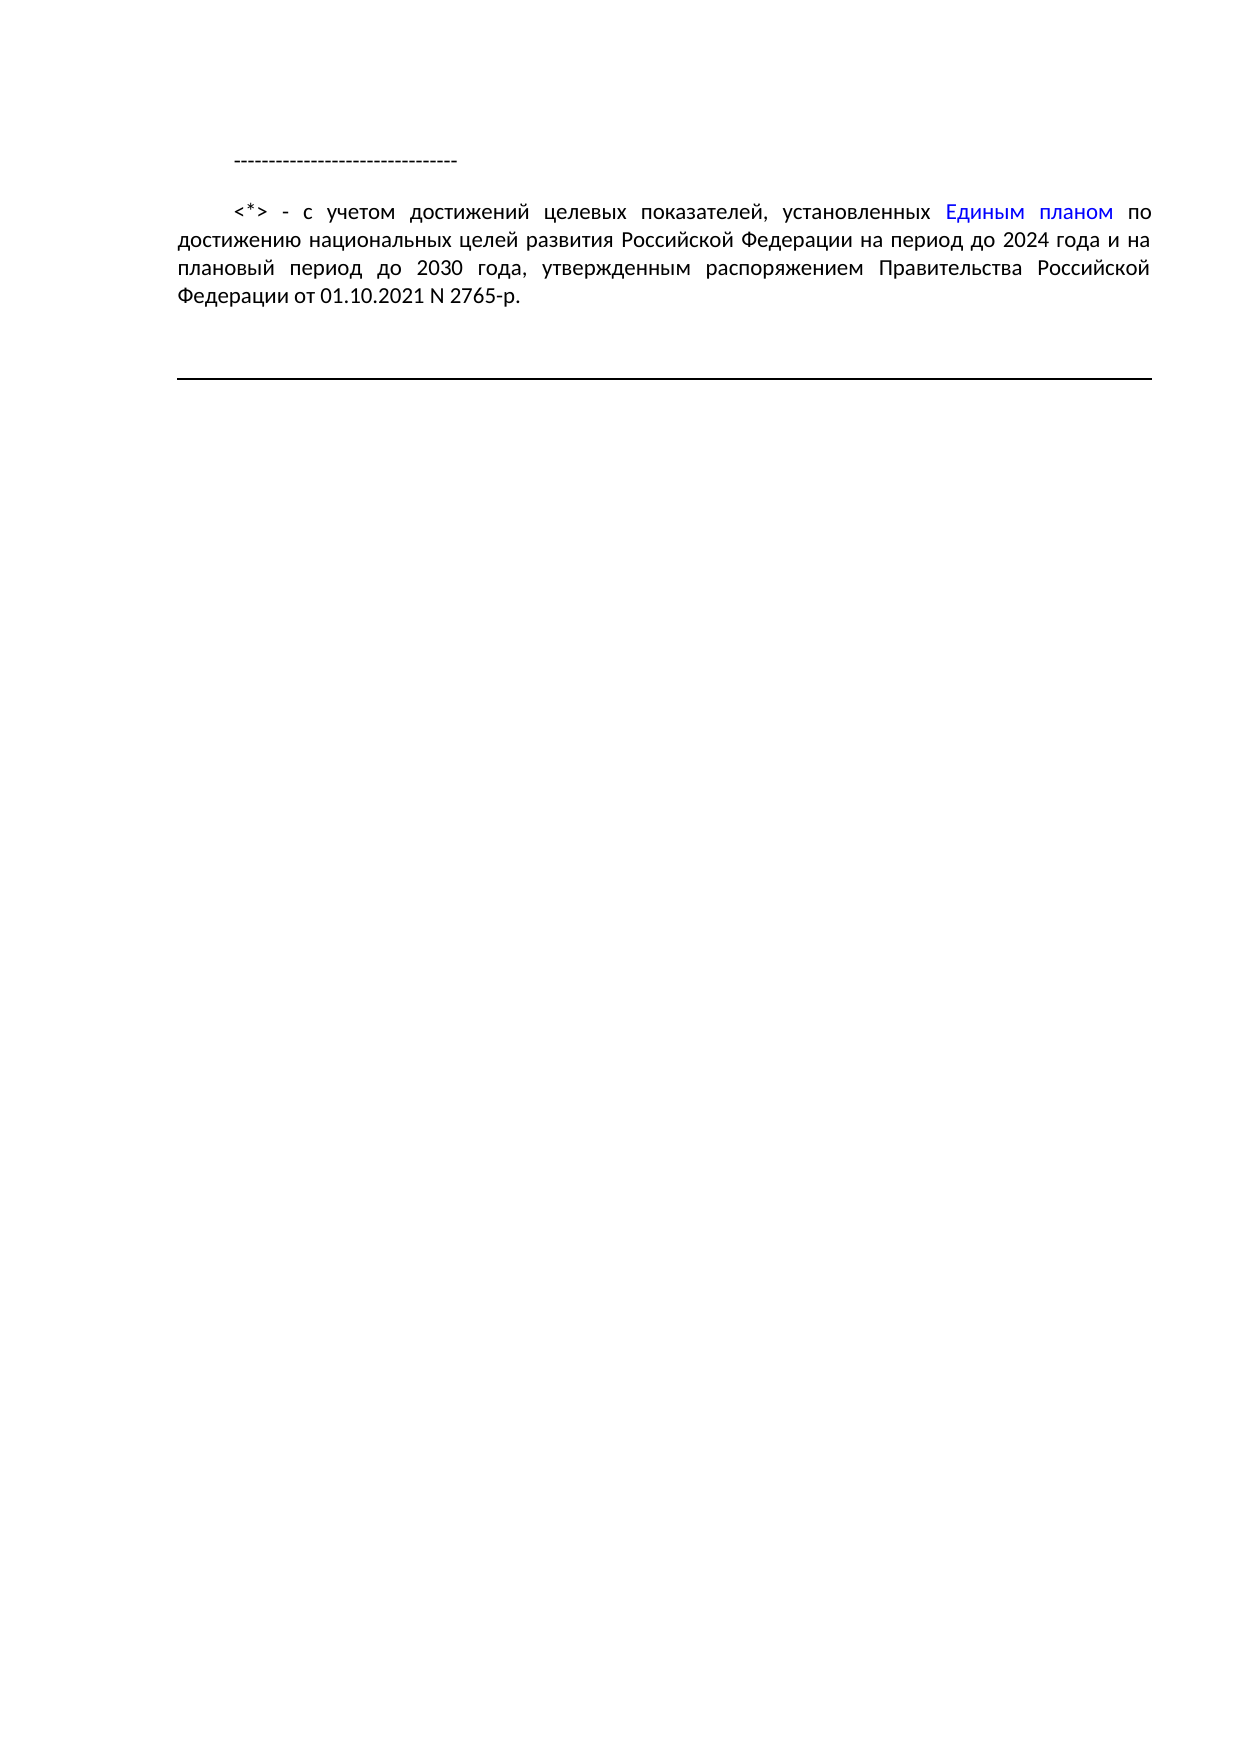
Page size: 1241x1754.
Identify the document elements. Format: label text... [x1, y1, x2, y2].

text <*> - с учетом достижений целевых показателей, установленных Единым планом по достижению национальных целей развития Российской Федерации на период до 2024 года и на плановый период до 2030 года, утвержденным распоряжением Правительства Российской Федерации от 01.10.2021 N 2765-р. [177, 197, 1152, 309]
text -------------------------------- [177, 146, 1152, 174]
